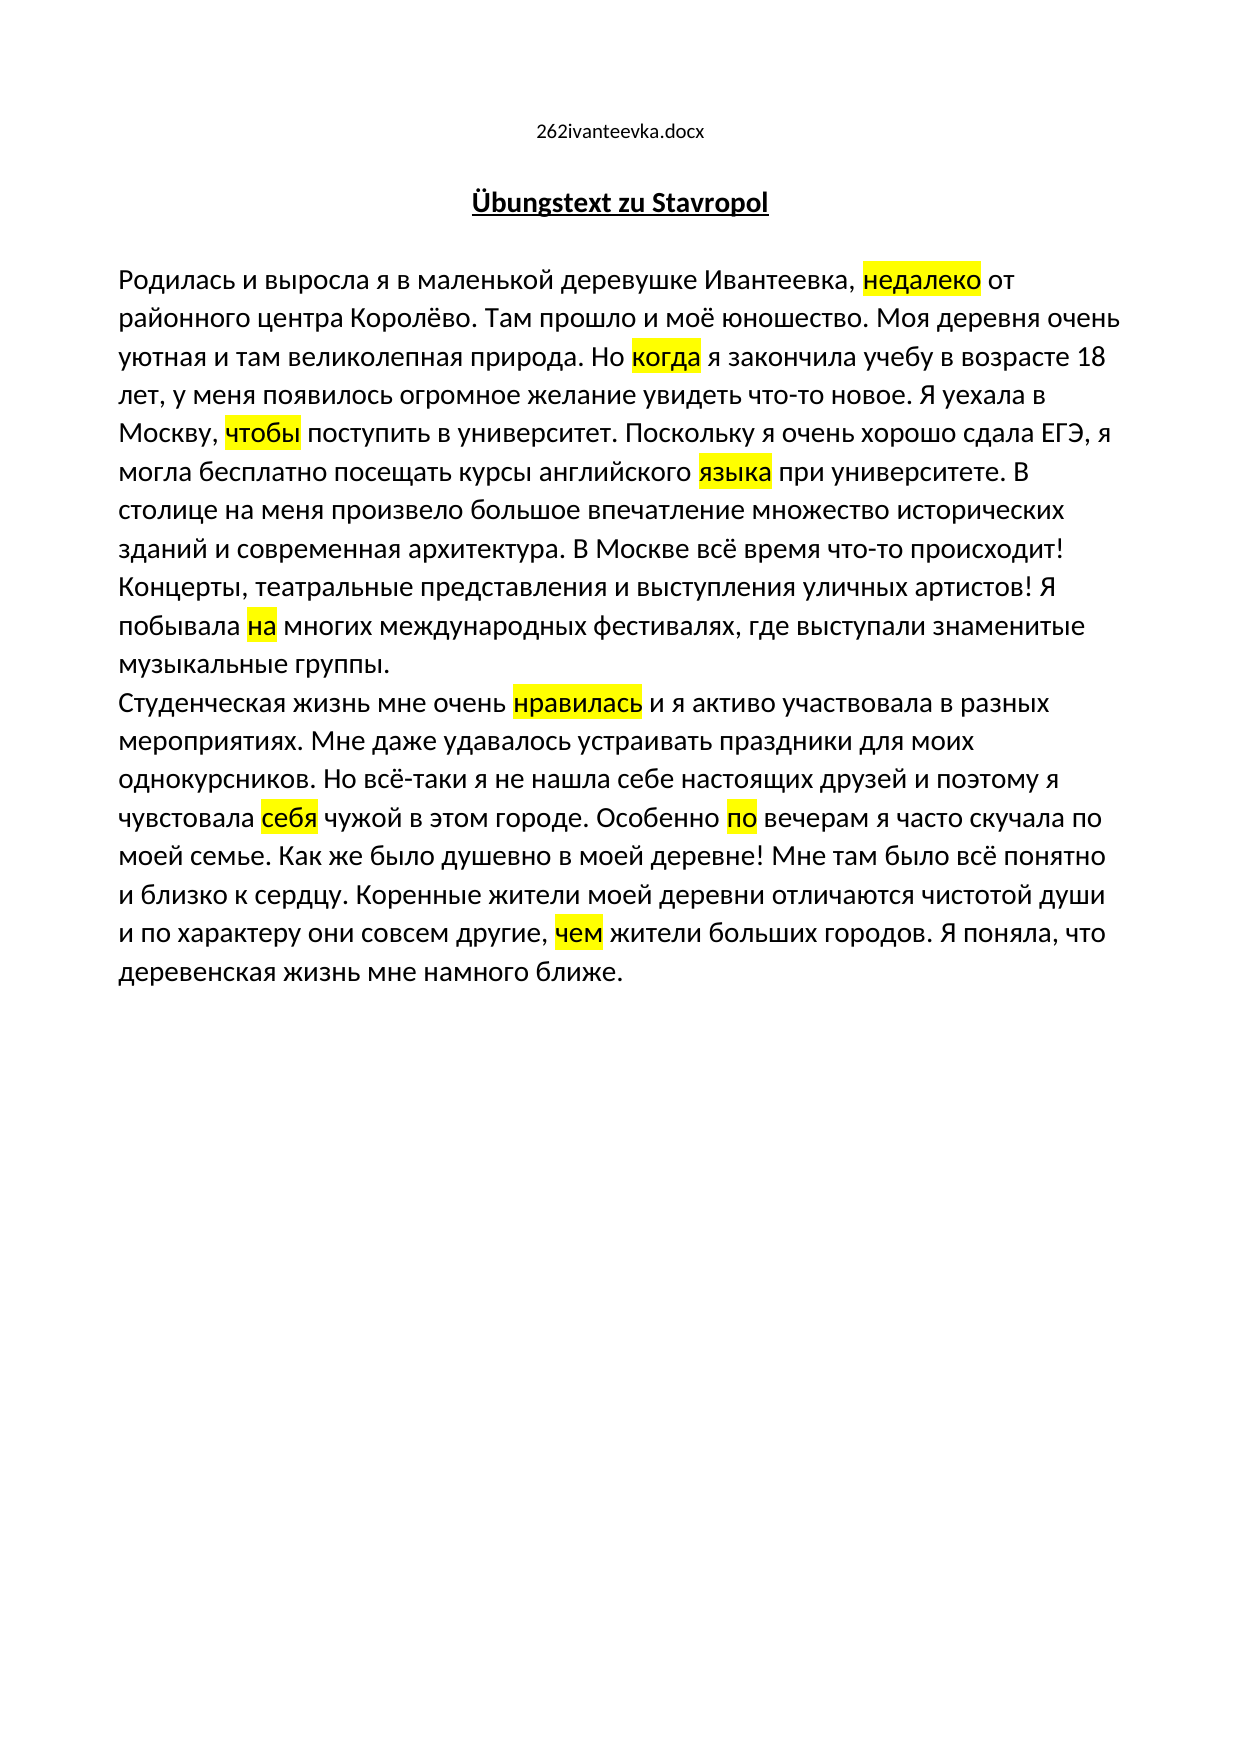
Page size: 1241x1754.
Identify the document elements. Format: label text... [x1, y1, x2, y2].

text 262ivanteevka.docx [118, 118, 1122, 143]
text Übungstext zu Stavropol [118, 184, 1122, 219]
text Студенческая жизнь мне очень нравилась и я активо участвовала в разных мероприятиях. Мне даже удавалось устраивать праздники для моих однокурсников. Но всё-таки я не нашла себе настоящих друзей и поэтому я чувстовала себя чужой в этом городе. Особенно по вечерам я часто скучала по моей семье. Как же было душевно в моей деревне! Мне там было всё понятно и близко к сердцу. Коренные жители моей деревни отличаются чистотой души и по характеру они совсем другие, чем жители больших городов. Я поняла, что деревенская жизнь мне намного ближе. [118, 684, 1122, 988]
text Родилась и выросла я в маленькой деревушке Ивантеевка, недалеко от районного центра Королёво. Там прошло и моё юношество. Моя деревня очень уютная и там великолепная природа. Но когда я закончила учебу в возрасте 18 лет, у меня появилось огромное желание увидеть что-то новое. Я уехала в Москву, чтобы поступить в университет. Поскольку я очень хорошо сдала ЕГЭ, я могла бесплатно посещать курсы английского языка при университете. В столице на меня произвело большое впечатление множество исторических зданий и современная архитектура. В Москве всё время что-то происходит! Концерты, театральные представления и выступления уличных артистов! Я побывала на многих международных фестивалях, где выступали знаменитые музыкальные группы. [118, 261, 1122, 681]
